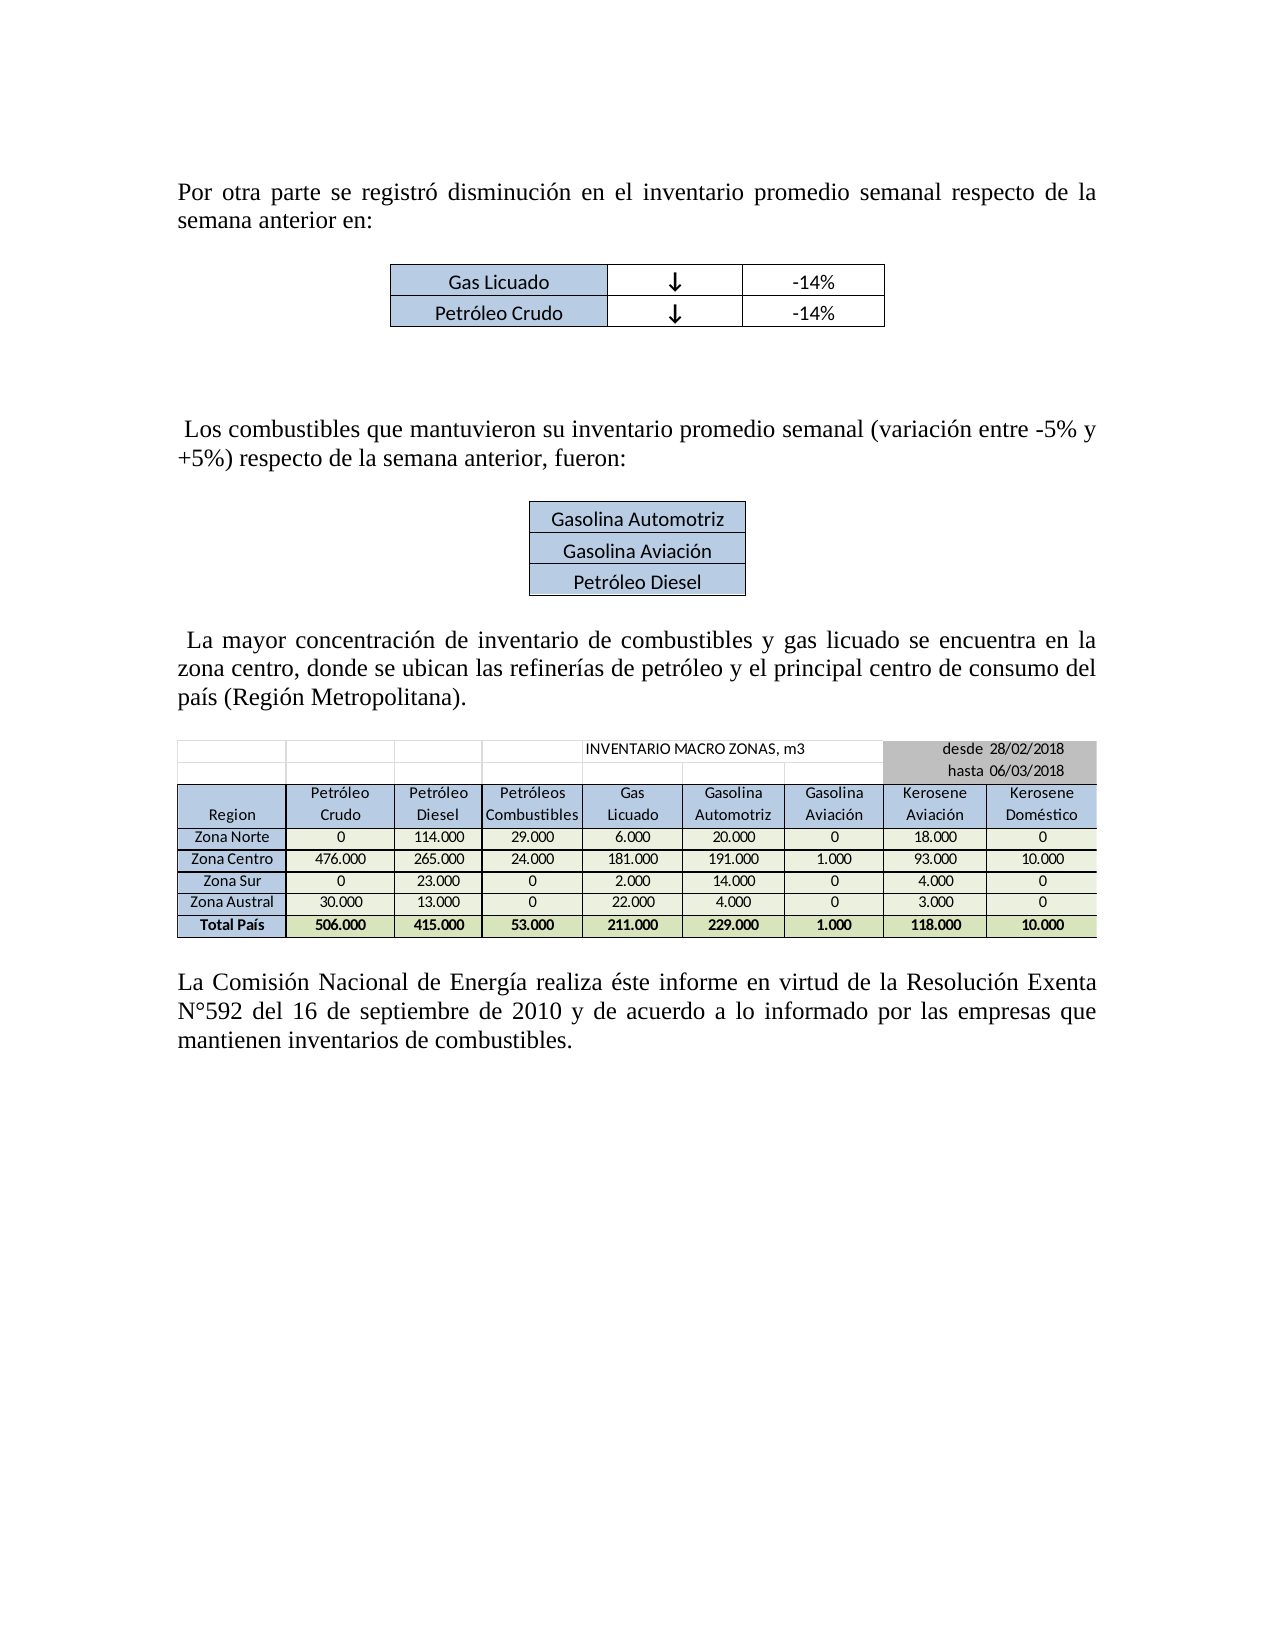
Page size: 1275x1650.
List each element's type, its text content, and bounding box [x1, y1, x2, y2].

table_cell ↓ [608, 296, 742, 326]
table_cell Petróleo Crudo [391, 296, 607, 326]
table_cell Petróleo Diesel [530, 564, 745, 594]
table_cell -14% [743, 296, 884, 326]
text Por otra parte se registró disminución en el inventario promedio semanal respecto de la semana anterior en: [177, 177, 1098, 234]
table_header Gasolina Automotriz [530, 502, 745, 532]
table_header -14% [743, 265, 884, 295]
table_header Gas Licuado [391, 265, 607, 295]
text La Comisión Nacional de Energía realiza éste informe en virtud de la Resolución Exenta N°592 del 16 de septiembre de 2010 y de acuerdo a lo informado por las empresas que mantienen inventarios de combustibles. [177, 967, 1098, 1054]
table_cell Gasolina Aviación [530, 533, 745, 563]
text La mayor concentración de inventario de combustibles y gas licuado se encuentra en la zona centro, donde se ubican las refinerías de petróleo y el principal centro de consumo del país (Región Metropolitana). [177, 625, 1098, 711]
table_header ↓ [608, 265, 742, 295]
text Los combustibles que mantuvieron su inventario promedio semanal (variación entre -5% y +5%) respecto de la semana anterior, fueron: [177, 414, 1098, 472]
